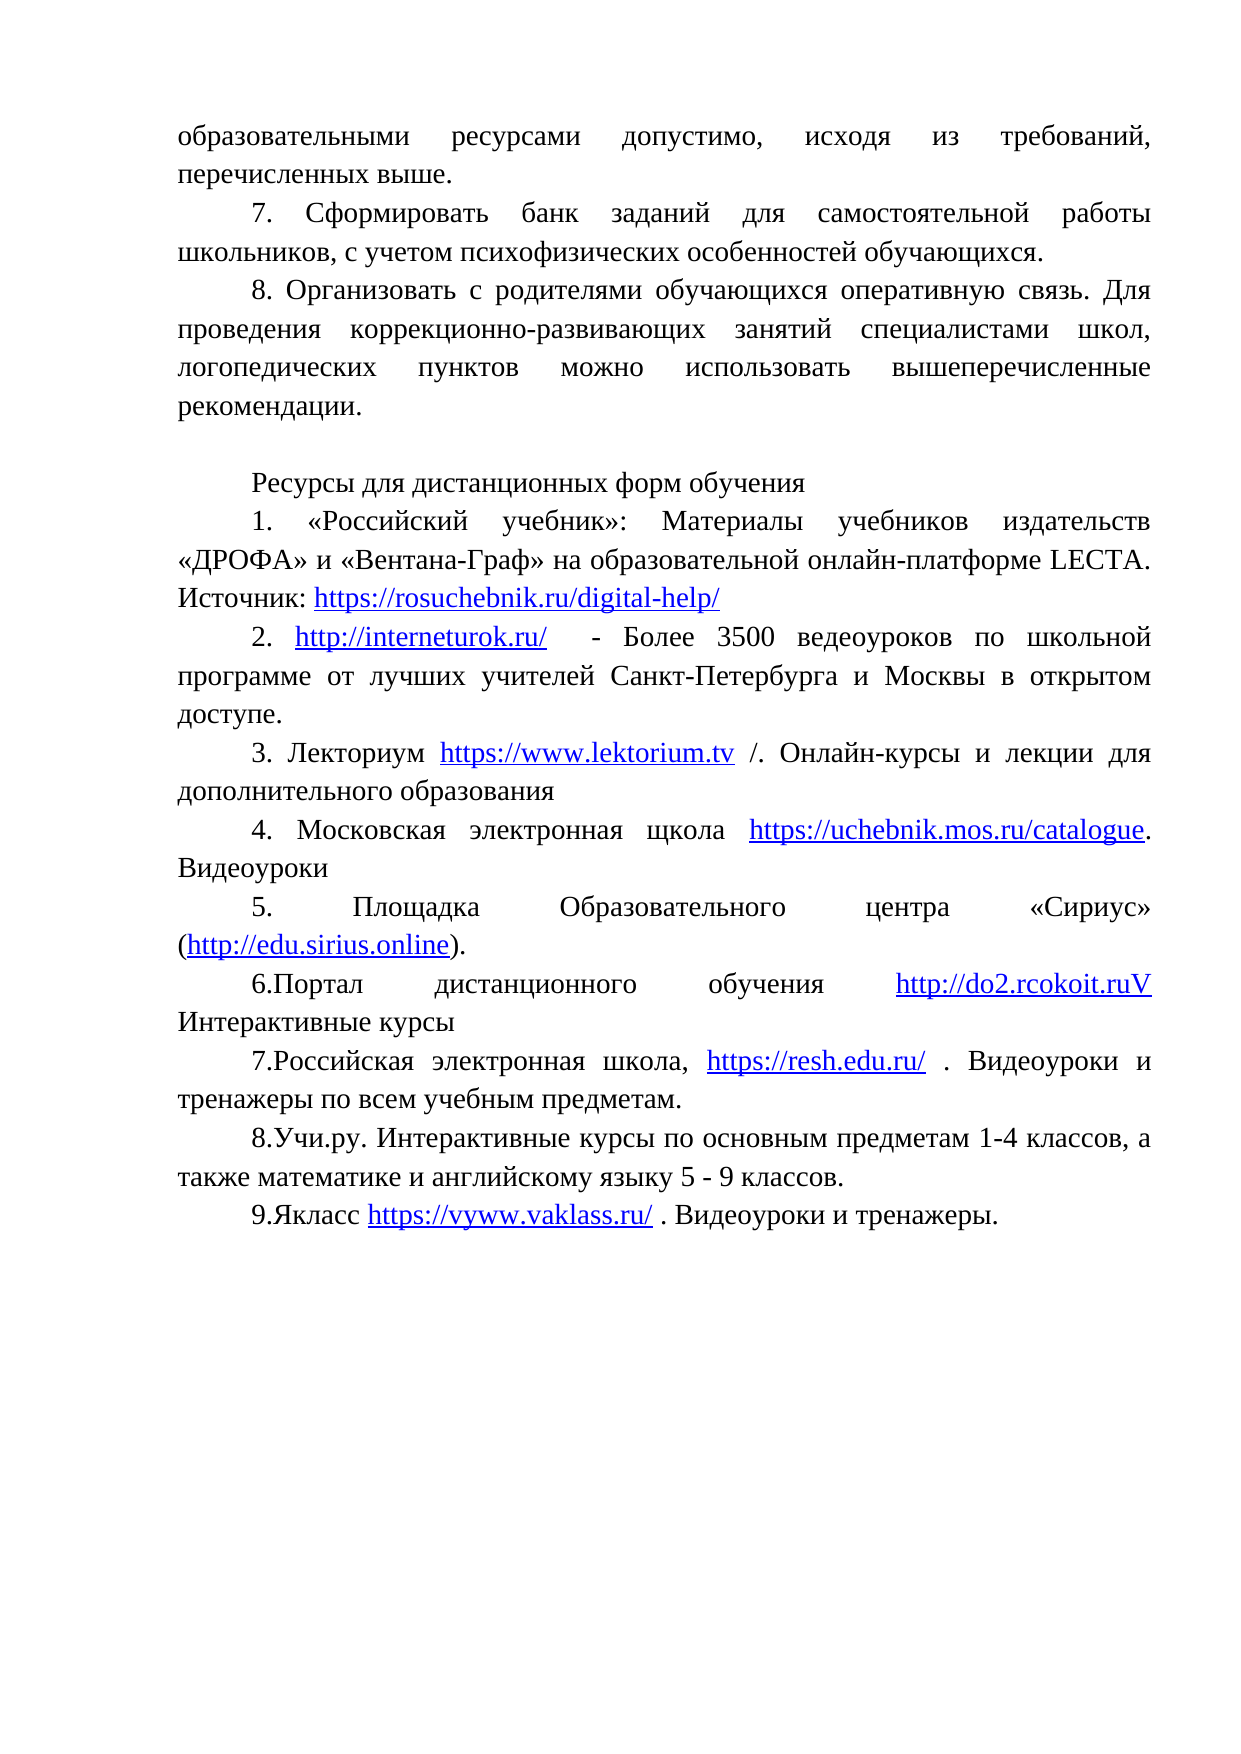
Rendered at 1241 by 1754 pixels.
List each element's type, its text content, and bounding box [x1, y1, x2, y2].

text 1. «Российский учебник»: Материалы учебников издательств «ДРОФА» и «Вентана-Граф» на образовательной онлайн-платформе LECTA. Источник: https://rosuchebnik.ru/digital-help/ [177, 503, 1152, 614]
text 8. Организовать с родителями обучающихся оперативную связь. Для проведения коррекционно-развивающих занятий специалистами школ, логопедических пунктов можно использовать вышеперечисленные рекомендации. [177, 272, 1152, 421]
text Ресурсы для дистанционных форм обучения [177, 465, 1152, 498]
text 5. Площадка Образовательного центра «Сириус» (http://edu.sirius.online). [177, 889, 1152, 961]
text 7. Сформировать банк заданий для самостоятельной работы школьников, с учетом психофизических особенностей обучающихся. [177, 195, 1152, 267]
text 2. http://interneturok.ru/ - Более 3500 ведеоуроков по школьной программе от лучших учителей Санкт-Петербурга и Москвы в открытом доступе. [177, 619, 1152, 730]
text 7.Российская электронная школа, https://resh.edu.ru/ . Видеоуроки и тренажеры по всем учебным предметам. [177, 1043, 1152, 1115]
text 8.Учи.ру. Интерактивные курсы по основным предметам 1-4 классов, а также математике и английскому языку 5 - 9 классов. [177, 1120, 1152, 1192]
text 4. Московская электронная щкола https://uchebnik.mos.ru/catalogue. Видеоуроки [177, 812, 1152, 884]
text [177, 118, 1152, 190]
text 3. Лекториум https://www.lektorium.tv /. Онлайн-курсы и лекции для дополнительного образования [177, 735, 1152, 807]
text 6.Портал дистанционного обучения http://do2.rcokoit.ruV Интерактивные курсы [177, 966, 1152, 1038]
text 9.Якласс https://vyww.vaklass.ru/ . Видеоуроки и тренажеры. [177, 1197, 1152, 1231]
